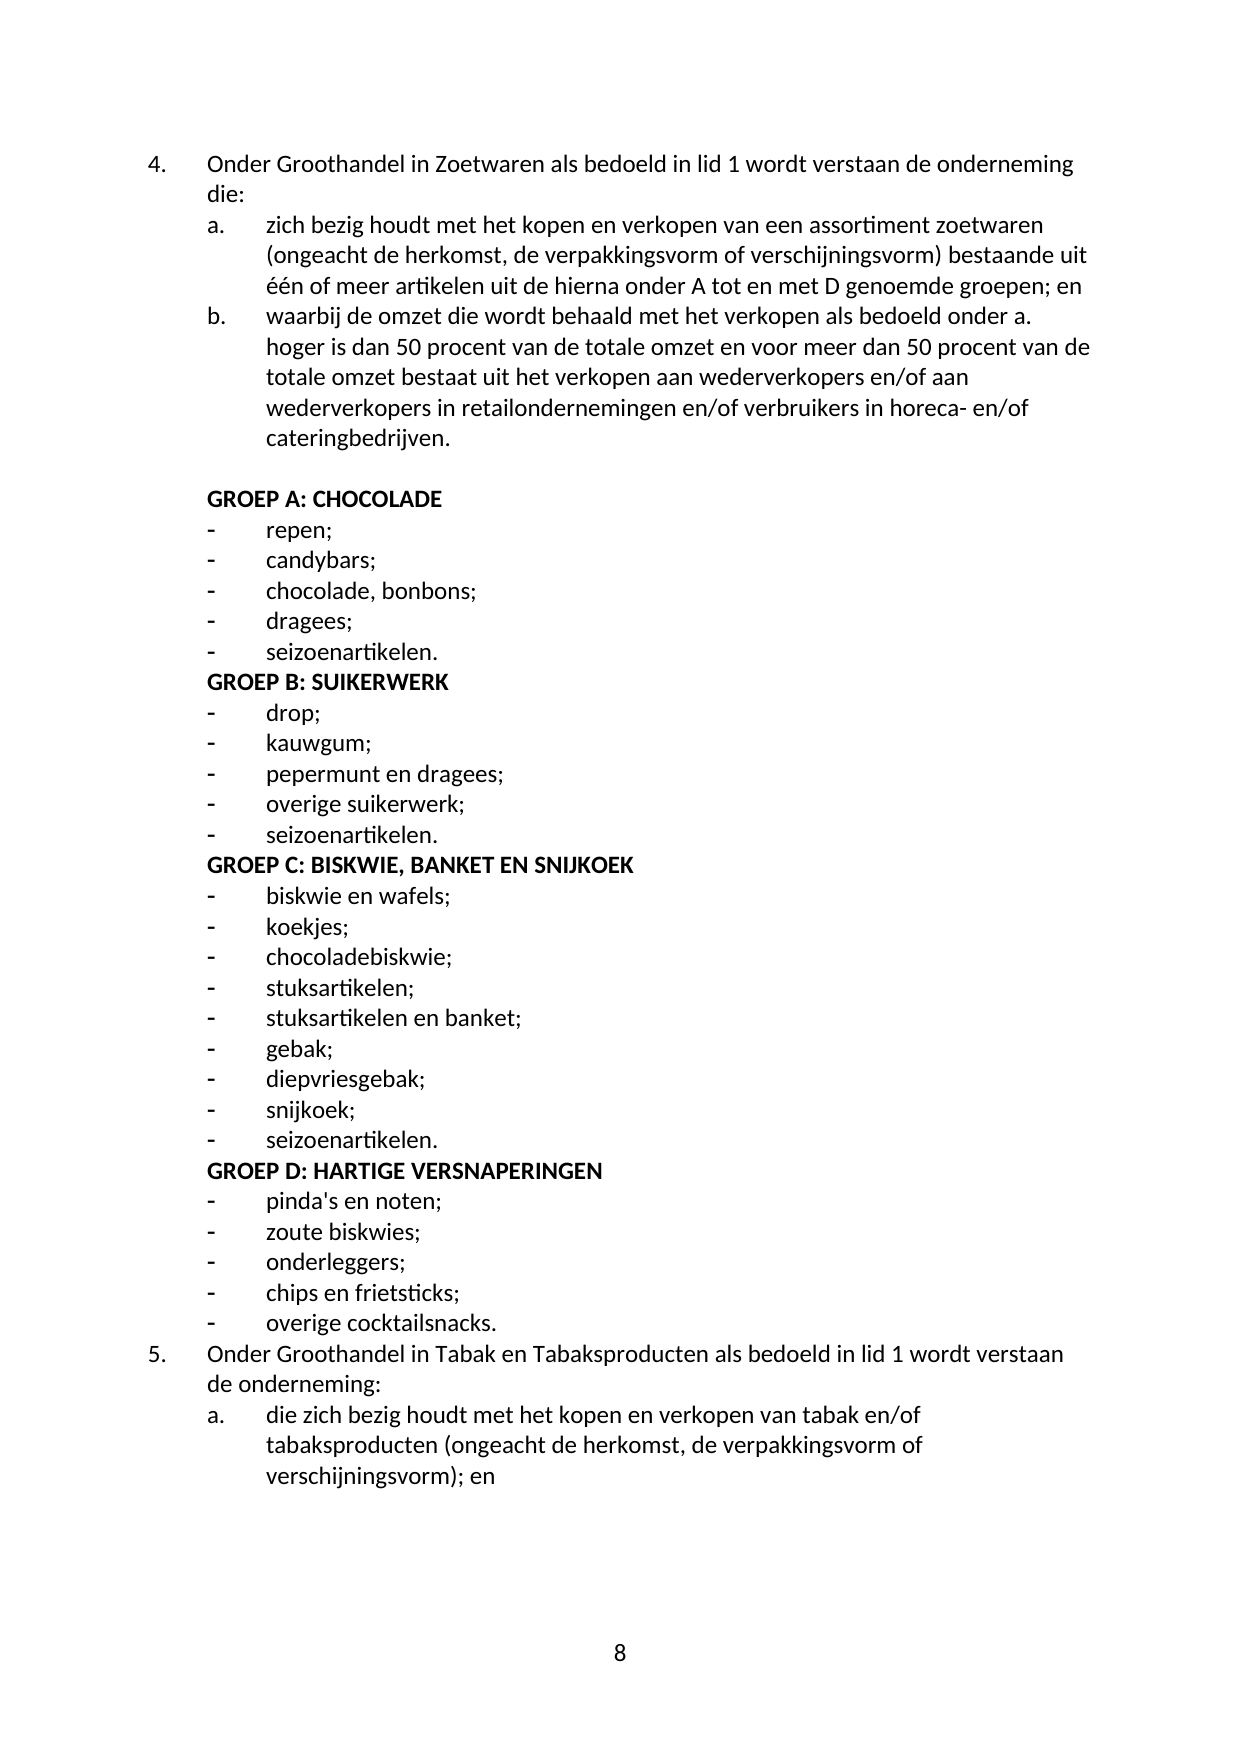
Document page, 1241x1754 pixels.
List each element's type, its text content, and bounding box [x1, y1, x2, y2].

text GROEP C: BISKWIE, BANKET EN SNIJKOEK [148, 850, 1092, 880]
text GROEP B: SUIKERWERK [148, 667, 1092, 697]
list seizoenartikelen. [207, 819, 1092, 850]
list Onder Groothandel in Tabak en Tabaksproducten als bedoeld in lid 1 wordt verstaan de onderneming: [148, 1338, 1092, 1399]
list diepvriesgebak; [207, 1063, 1092, 1094]
list drop; [207, 697, 1092, 728]
list overige cocktailsnacks. [207, 1307, 1092, 1338]
list chocoladebiskwie; [207, 941, 1092, 972]
list stuksartikelen en banket; [207, 1002, 1092, 1033]
list seizoenartikelen. [207, 636, 1092, 667]
list Onder Groothandel in Zoetwaren als bedoeld in lid 1 wordt verstaan de onderneming die: [148, 148, 1092, 209]
list zich bezig houdt met het kopen en verkopen van een assortiment zoetwaren (ongeacht de herkomst, de verpakkingsvorm of verschijningsvorm) bestaande uit één of meer artikelen uit de hierna onder A tot en met D genoemde groepen; en [207, 209, 1092, 300]
list chips en frietsticks; [207, 1277, 1092, 1307]
list candybars; [207, 544, 1092, 575]
list pinda's en noten; [207, 1185, 1092, 1216]
list zoute biskwies; [207, 1216, 1092, 1246]
list kauwgum; [207, 728, 1092, 758]
list seizoenartikelen. [207, 1124, 1092, 1155]
list waarbij de omzet die wordt behaald met het verkopen als bedoeld onder a. hoger is dan 50 procent van de totale omzet en voor meer dan 50 procent van de totale omzet bestaat uit het verkopen aan wederverkopers en/of aan wederverkopers in retailondernemingen en/of verbruikers in horeca- en/of cateringbedrijven. [207, 300, 1092, 453]
list koekjes; [207, 911, 1092, 941]
list snijkoek; [207, 1094, 1092, 1124]
list pepermunt en dragees; [207, 758, 1092, 789]
list biskwie en wafels; [207, 880, 1092, 911]
list repen; [207, 514, 1092, 544]
text GROEP A: CHOCOLADE [148, 483, 1092, 514]
list dragees; [207, 606, 1092, 636]
list stuksartikelen; [207, 972, 1092, 1002]
list onderleggers; [207, 1246, 1092, 1277]
list die zich bezig houdt met het kopen en verkopen van tabak en/of tabaksproducten (ongeacht de herkomst, de verpakkingsvorm of verschijningsvorm); en [207, 1399, 1092, 1491]
list gebak; [207, 1033, 1092, 1063]
text GROEP D: HARTIGE VERSNAPERINGEN [148, 1155, 1092, 1185]
list chocolade, bonbons; [207, 575, 1092, 606]
list overige suikerwerk; [207, 789, 1092, 819]
